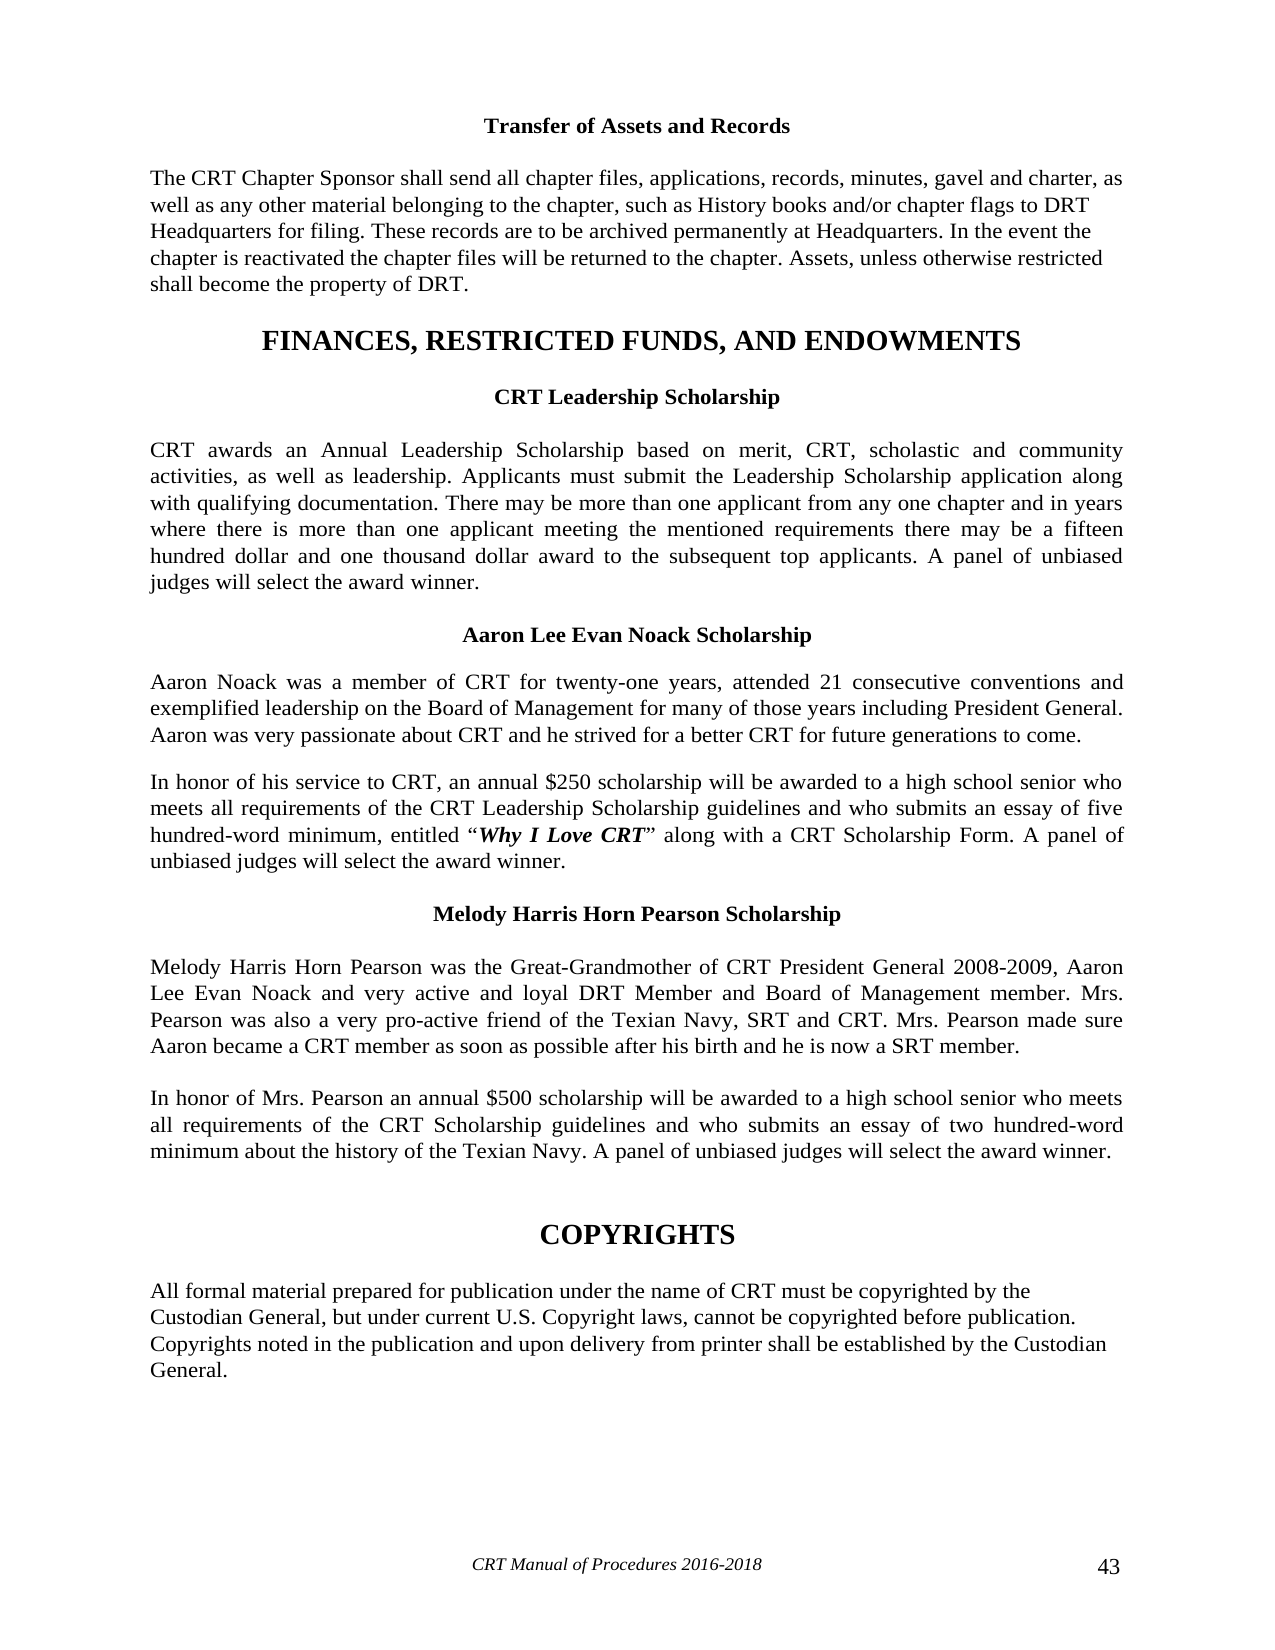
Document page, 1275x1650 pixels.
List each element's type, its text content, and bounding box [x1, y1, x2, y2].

text CRT awards an Annual Leadership Scholarship based on merit, CRT, scholastic and community activities, as well as leadership. Applicants must submit the Leadership Scholarship application along with qualifying documentation. There may be more than one applicant from any one chapter and in years where there is more than one applicant meeting the mentioned requirements there may be a fifteen hundred dollar and one thousand dollar award to the subsequent top applicants. A panel of unbiased judges will select the award winner. [150, 437, 1125, 594]
subtitle Transfer of Assets and Records [484, 113, 1237, 138]
subtitle COPYRIGHTS [312, 1217, 962, 1250]
text In honor of Mrs. Pearson an annual $500 scholarship will be awarded to a high school senior who meets all requirements of the CRT Scholarship guidelines and who submits an essay of two hundred-word minimum about the history of the Texian Navy. A panel of unbiased judges will select the award winner. [150, 1085, 1125, 1163]
text All formal material prepared for publication under the name of CRT must be copyrighted by the Custodian General, but under current U.S. Copyright laws, cannot be copyrighted before publication. Copyrights noted in the publication and upon delivery from printer shall be established by the Custodian General. [150, 1278, 1118, 1382]
subtitle Melody Harris Horn Pearson Scholarship [433, 901, 1237, 926]
subtitle Aaron Lee Evan Noack Scholarship [462, 622, 1237, 647]
text Aaron Noack was a member of CRT for twenty-one years, attended 21 consecutive conventions and exemplified leadership on the Board of Management for many of those years including President General. Aaron was very passionate about CRT and he strived for a better CRT for future generations to come. [150, 669, 1125, 747]
text Melody Harris Horn Pearson was the Great-Grandmother of CRT President General 2008-2009, Aaron Lee Evan Noack and very active and loyal DRT Member and Board of Management member. Mrs. Pearson was also a very pro-active friend of the Texian Navy, SRT and CRT. Mrs. Pearson made sure Aaron became a CRT member as soon as possible after his birth and he is now a SRT member. [150, 954, 1125, 1058]
text In honor of his service to CRT, an annual $250 scholarship will be awarded to a high school senior who meets all requirements of the CRT Leadership Scholarship guidelines and who submits an essay of five hundred-word minimum, entitled “Why I Love CRT” along with a CRT Scholarship Form. A panel of unbiased judges will select the award winner. [150, 769, 1125, 873]
subtitle CRT Leadership Scholarship [494, 384, 1237, 409]
text The CRT Chapter Sponsor shall send all chapter files, applications, records, minutes, gavel and charter, as well as any other material belonging to the chapter, such as History books and/or chapter flags to DRT Headquarters for filing. These records are to be archived permanently at Headquarters. In the event the chapter is reactivated the chapter files will be returned to the chapter. Assets, unless otherwise restricted shall become the property of DRT. [150, 165, 1131, 296]
subtitle FINANCES, RESTRICTED FUNDS, AND ENDOWMENTS [262, 323, 1237, 357]
